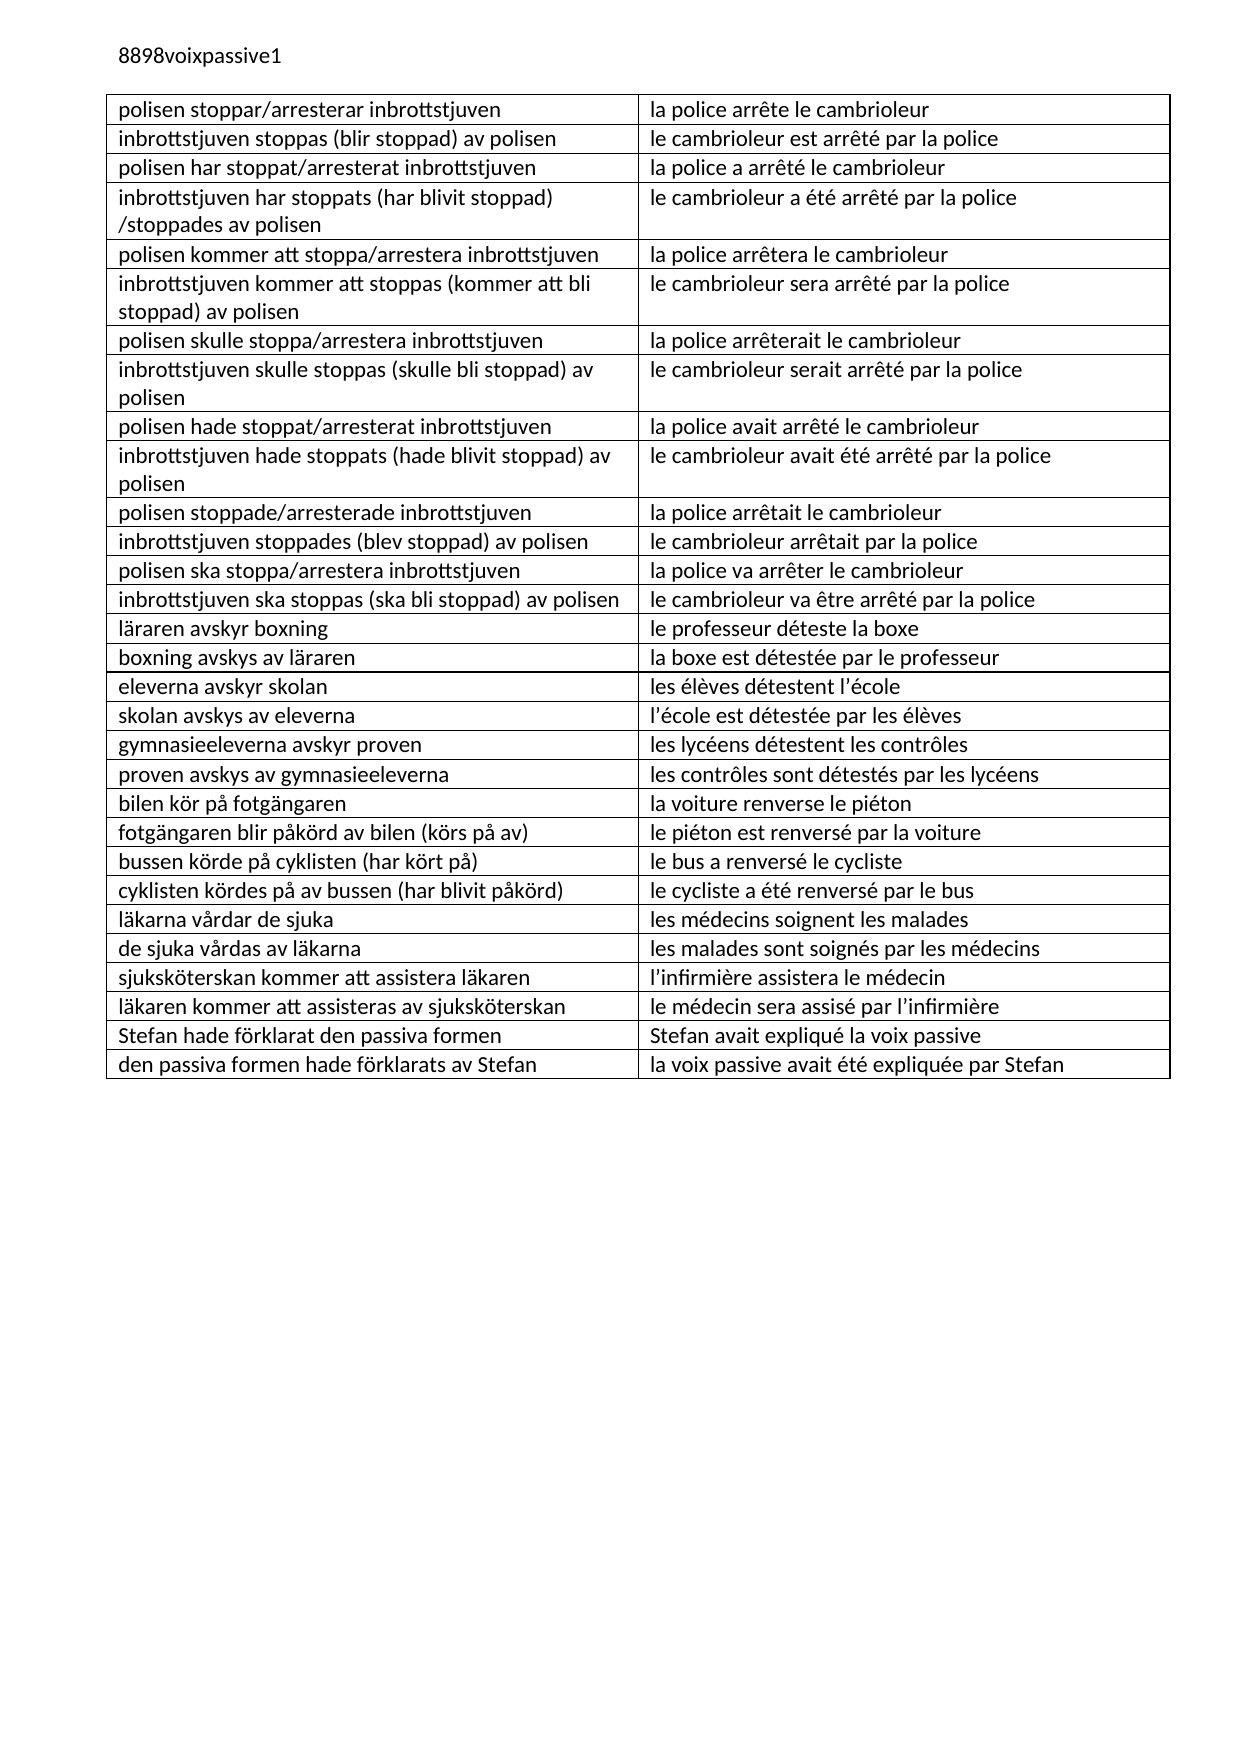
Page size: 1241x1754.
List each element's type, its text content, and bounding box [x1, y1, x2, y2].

table_cell le médecin sera assisé par l’infirmière [639, 992, 1169, 1020]
table_cell bussen körde på cyklisten (har kört på) [107, 847, 638, 875]
table_cell la voiture renverse le piéton [639, 789, 1169, 817]
table_cell gymnasieeleverna avskyr proven [107, 731, 638, 759]
table_cell bilen kör på fotgängaren [107, 789, 638, 817]
table_cell polisen har stoppat/arresterat inbrottstjuven [107, 154, 638, 182]
table_cell la boxe est détestée par le professeur [639, 644, 1169, 671]
table_cell le bus a renversé le cycliste [639, 847, 1169, 875]
table_cell les malades sont soignés par les médecins [639, 934, 1169, 962]
table_cell läkaren kommer att assisteras av sjuksköterskan [107, 992, 638, 1020]
table_cell le cambrioleur va être arrêté par la police [639, 585, 1169, 613]
table_cell la police va arrêter le cambrioleur [639, 556, 1169, 584]
table_cell eleverna avskyr skolan [107, 673, 638, 701]
table_cell le cambrioleur a été arrêté par la police [639, 183, 1169, 239]
table_cell la police a arrêté le cambrioleur [639, 154, 1169, 182]
table_cell de sjuka vårdas av läkarna [107, 934, 638, 962]
table_cell le cambrioleur arrêtait par la police [639, 527, 1169, 555]
table_cell le cambrioleur est arrêté par la police [639, 125, 1169, 152]
table_cell boxning avskys av läraren [107, 644, 638, 671]
table_cell läraren avskyr boxning [107, 614, 638, 642]
table_cell inbrottstjuven stoppades (blev stoppad) av polisen [107, 527, 638, 555]
table_cell inbrottstjuven har stoppats (har blivit stoppad) /stoppades av polisen [107, 183, 638, 239]
table_cell les lycéens détestent les contrôles [639, 731, 1169, 759]
table_cell den passiva formen hade förklarats av Stefan [107, 1050, 638, 1078]
text 8898voixpassive1 [118, 41, 1199, 69]
table_cell inbrottstjuven hade stoppats (hade blivit stoppad) av polisen [107, 441, 638, 497]
table_cell polisen stoppade/arresterade inbrottstjuven [107, 498, 638, 526]
table_cell Stefan avait expliqué la voix passive [639, 1021, 1169, 1049]
table_cell polisen ska stoppa/arrestera inbrottstjuven [107, 556, 638, 584]
table_cell la voix passive avait été expliquée par Stefan [639, 1050, 1169, 1078]
table_cell la police arrêtait le cambrioleur [639, 498, 1169, 526]
table_cell le piéton est renversé par la voiture [639, 818, 1169, 846]
table_cell le professeur déteste la boxe [639, 614, 1169, 642]
table_cell le cycliste a été renversé par le bus [639, 876, 1169, 904]
table_cell l’école est détestée par les élèves [639, 702, 1169, 729]
table_cell polisen skulle stoppa/arrestera inbrottstjuven [107, 326, 638, 354]
table_header la police arrête le cambrioleur [639, 95, 1169, 123]
table_cell fotgängaren blir påkörd av bilen (körs på av) [107, 818, 638, 846]
table_cell la police avait arrêté le cambrioleur [639, 412, 1169, 440]
table_cell le cambrioleur serait arrêté par la police [639, 355, 1169, 411]
table_cell les élèves détestent l’école [639, 673, 1169, 701]
table_cell läkarna vårdar de sjuka [107, 905, 638, 933]
table_cell inbrottstjuven stoppas (blir stoppad) av polisen [107, 125, 638, 152]
table_cell Stefan hade förklarat den passiva formen [107, 1021, 638, 1049]
table_cell inbrottstjuven kommer att stoppas (kommer att bli stoppad) av polisen [107, 269, 638, 325]
table_cell polisen kommer att stoppa/arrestera inbrottstjuven [107, 240, 638, 268]
table_cell le cambrioleur avait été arrêté par la police [639, 441, 1169, 497]
table_cell les contrôles sont détestés par les lycéens [639, 760, 1169, 788]
table_cell sjuksköterskan kommer att assistera läkaren [107, 963, 638, 991]
table_cell polisen hade stoppat/arresterat inbrottstjuven [107, 412, 638, 440]
table_cell proven avskys av gymnasieeleverna [107, 760, 638, 788]
table_cell cyklisten kördes på av bussen (har blivit påkörd) [107, 876, 638, 904]
table_cell skolan avskys av eleverna [107, 702, 638, 729]
table_cell inbrottstjuven skulle stoppas (skulle bli stoppad) av polisen [107, 355, 638, 411]
table_cell les médecins soignent les malades [639, 905, 1169, 933]
table_cell l’infirmière assistera le médecin [639, 963, 1169, 991]
table_cell la police arrêterait le cambrioleur [639, 326, 1169, 354]
table_cell le cambrioleur sera arrêté par la police [639, 269, 1169, 325]
table_header polisen stoppar/arresterar inbrottstjuven [107, 95, 638, 123]
table_cell inbrottstjuven ska stoppas (ska bli stoppad) av polisen [107, 585, 638, 613]
table_cell la police arrêtera le cambrioleur [639, 240, 1169, 268]
